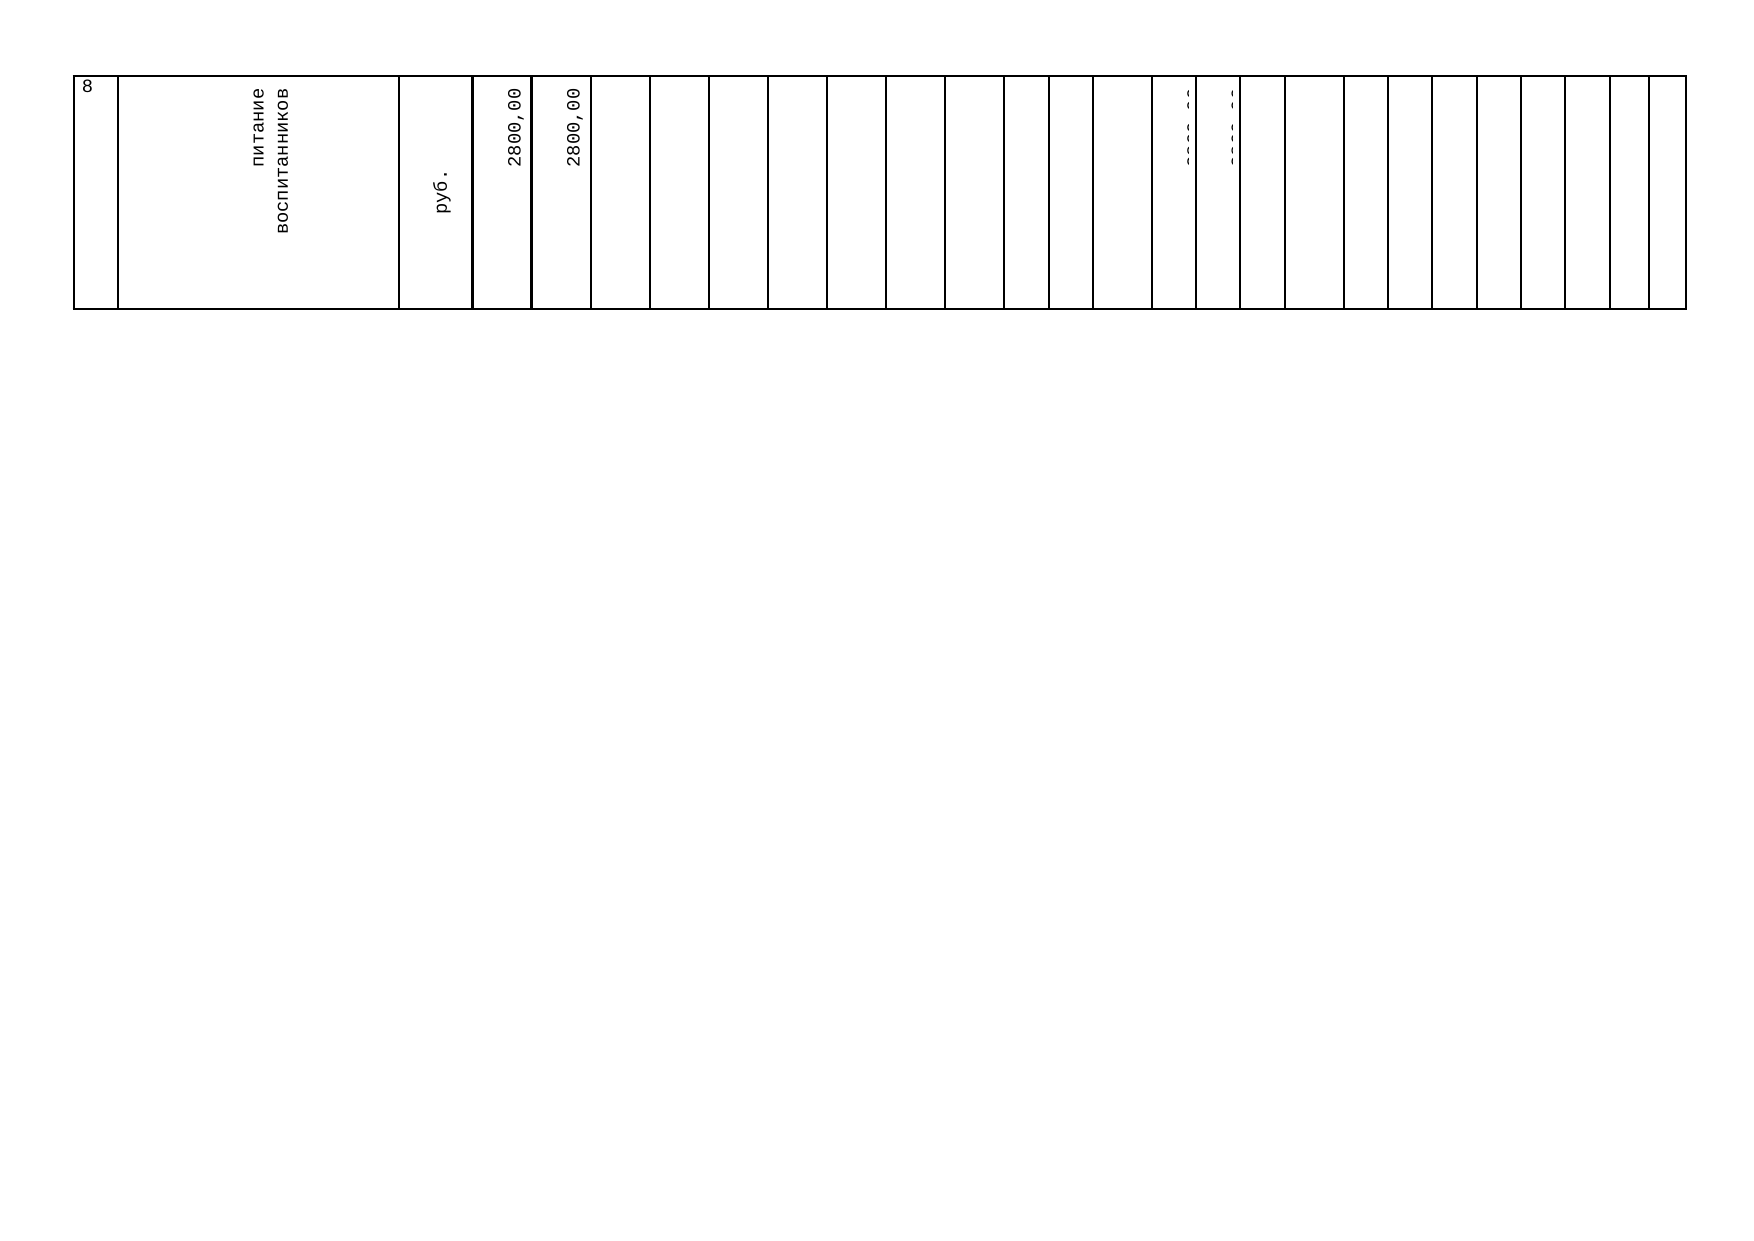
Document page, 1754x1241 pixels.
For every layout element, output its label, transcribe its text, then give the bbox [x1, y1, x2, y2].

table_cell [1566, 77, 1609, 307]
table_cell [1650, 77, 1685, 307]
table_cell [1611, 77, 1648, 307]
table_cell [946, 77, 1003, 307]
table_cell [828, 77, 885, 307]
table_cell [710, 77, 767, 307]
table_cell 2800,00 [1153, 77, 1195, 307]
table_cell руб. [400, 77, 471, 307]
table_cell [1522, 77, 1564, 307]
table_cell 2800,00 [533, 77, 590, 307]
table_cell [1345, 77, 1387, 307]
table_cell [1050, 77, 1092, 307]
table_cell [887, 77, 944, 307]
table_cell [1433, 77, 1476, 307]
table_cell [769, 77, 826, 307]
table_cell 8 [75, 77, 117, 307]
table_cell [1005, 77, 1048, 307]
table_cell 2800,00 [1197, 77, 1239, 307]
table_cell [1094, 77, 1151, 307]
table_cell 2800,00 [474, 77, 530, 307]
table_cell [651, 77, 708, 307]
table_cell [592, 77, 649, 307]
table_cell питание воспитанников [119, 77, 398, 307]
table_cell [1286, 77, 1343, 307]
table_cell [1389, 77, 1431, 307]
table_cell [1241, 77, 1284, 307]
table_cell [1478, 77, 1520, 307]
